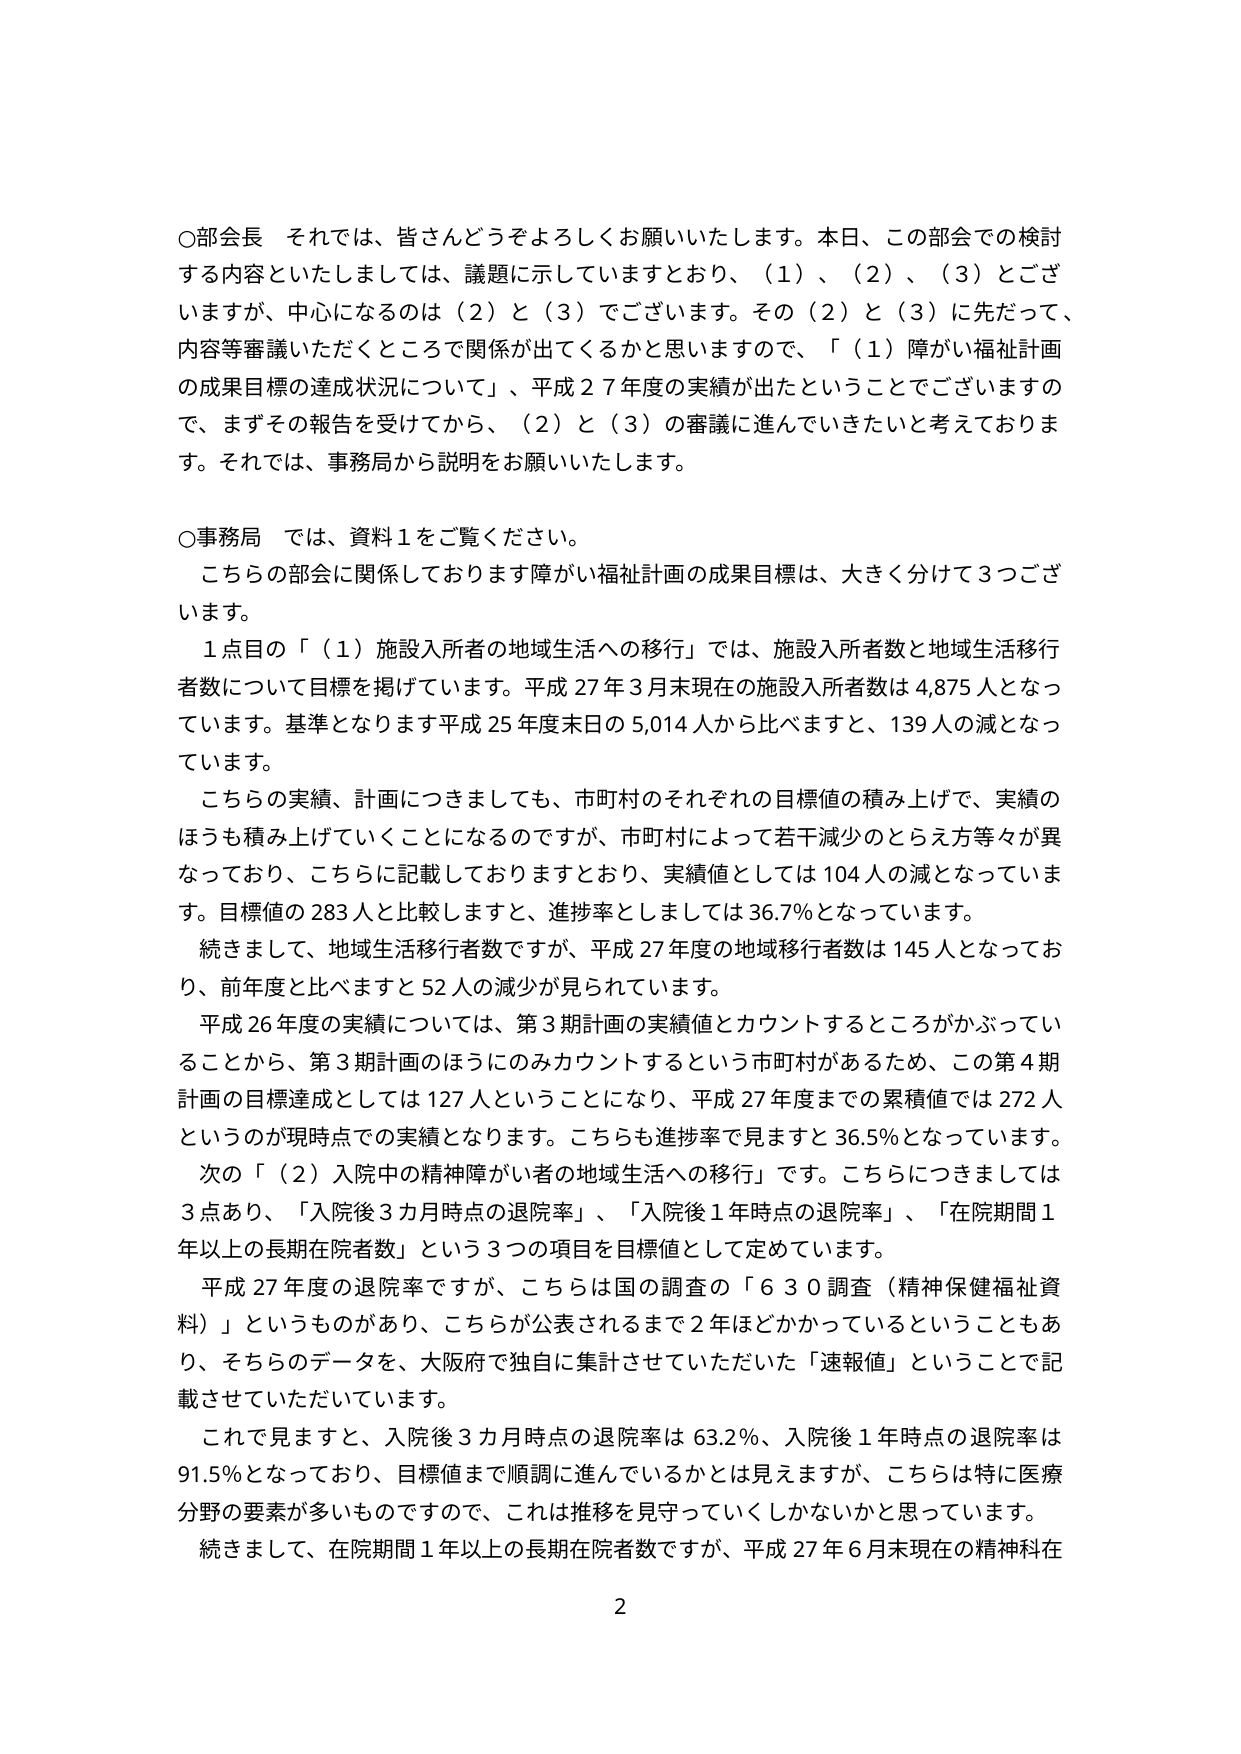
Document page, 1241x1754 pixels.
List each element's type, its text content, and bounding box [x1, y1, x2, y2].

text ○事務局 では、資料１をご覧ください。 [177, 517, 1063, 554]
text ○部会長 それでは、皆さんどうぞよろしくお願いいたします。本日、この部会での検討する内容といたしましては、議題に示していますとおり、（１）、（２）、（３）とございますが、中心になるのは（２）と（３）でございます。その（２）と（３）に先だって、内容等審議いただくところで関係が出てくるかと思いますので、「（１）障がい福祉計画の成果目標の達成状況について」、平成２７年度の実績が出たということでございますので、まずその報告を受けてから、（２）と（３）の審議に進んでいきたいと考えております。それでは、事務局から説明をお願いいたします。 [177, 217, 1063, 479]
text こちらの実績、計画につきましても、市町村のそれぞれの目標値の積み上げで、実績のほうも積み上げていくことになるのですが、市町村によって若干減少のとらえ方等々が異なっており、こちらに記載しておりますとおり、実績値としては104人の減となっています。目標値の283人と比較しますと、進捗率としましては36.7％となっています。 [177, 779, 1063, 929]
text 平成27年度の退院率ですが、こちらは国の調査の「６３０調査（精神保健福祉資料）」というものがあり、こちらが公表されるまで２年ほどかかっているということもあり、そちらのデータを、大阪府で独自に集計させていただいた「速報値」ということで記載させていただいています。 [177, 1267, 1063, 1417]
text 続きまして、地域生活移行者数ですが、平成27年度の地域移行者数は145人となっており、前年度と比べますと52人の減少が見られています。 [177, 929, 1063, 1004]
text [177, 1529, 1063, 1567]
text 次の「（２）入院中の精神障がい者の地域生活への移行」です。こちらにつきましては３点あり、「入院後３カ月時点の退院率」、「入院後１年時点の退院率」、「在院期間１年以上の長期在院者数」という３つの項目を目標値として定めています。 [177, 1154, 1063, 1267]
text これで見ますと、入院後３カ月時点の退院率は63.2％、入院後１年時点の退院率は91.5％となっており、目標値まで順調に進んでいるかとは見えますが、こちらは特に医療分野の要素が多いものですので、これは推移を見守っていくしかないかと思っています。 [177, 1417, 1063, 1529]
text １点目の「（１）施設入所者の地域生活への移行」では、施設入所者数と地域生活移行者数について目標を掲げています。平成27年３月末現在の施設入所者数は4,875人となっています。基準となります平成25年度末日の5,014人から比べますと、139人の減となっています。 [177, 629, 1063, 779]
text こちらの部会に関係しております障がい福祉計画の成果目標は、大きく分けて３つございます。 [177, 554, 1063, 629]
text 平成26年度の実績については、第３期計画の実績値とカウントするところがかぶっていることから、第３期計画のほうにのみカウントするという市町村があるため、この第４期計画の目標達成としては127人ということになり、平成27年度までの累積値では272人というのが現時点での実績となります。こちらも進捗率で見ますと36.5％となっています。 [177, 1004, 1063, 1154]
